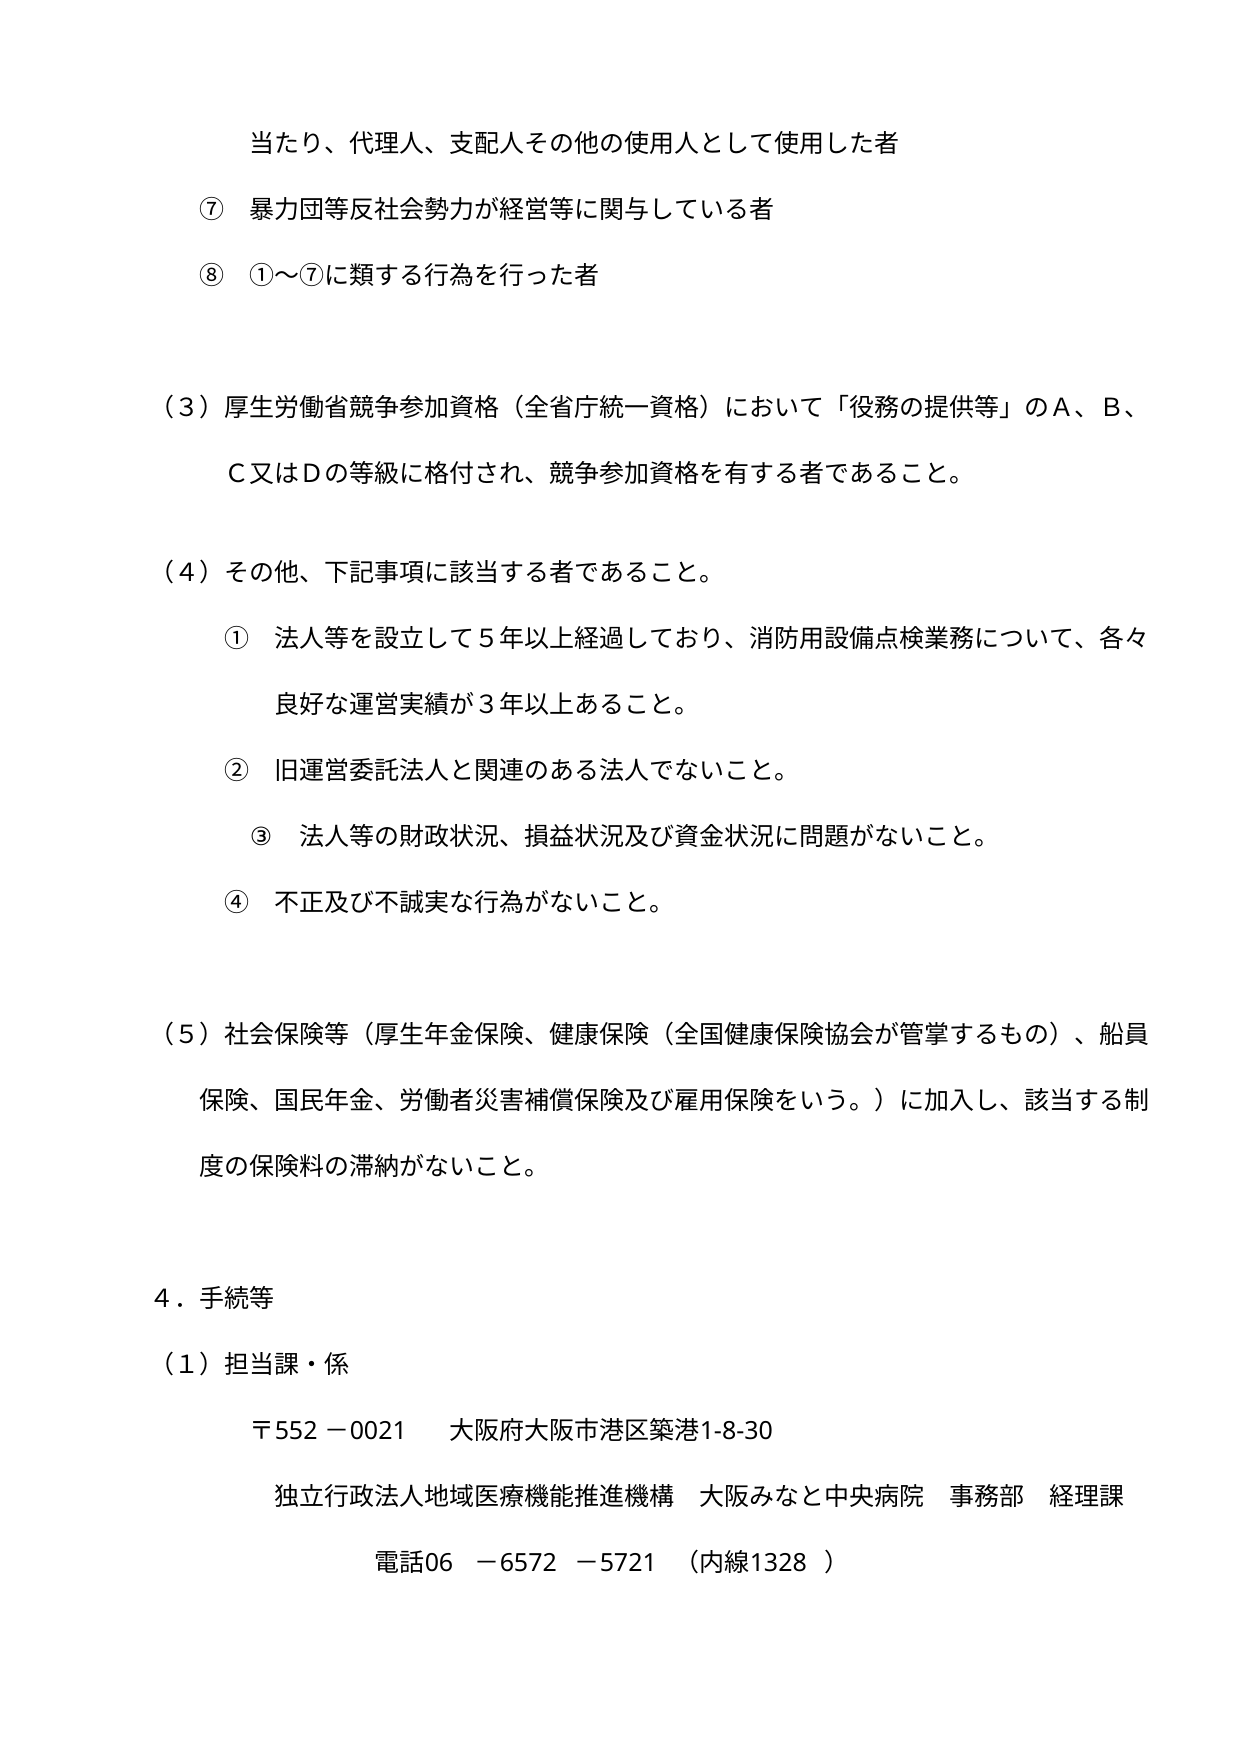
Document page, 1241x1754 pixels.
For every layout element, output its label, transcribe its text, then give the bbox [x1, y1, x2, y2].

text ② 旧運営委託法人と関連のある法人でないこと。 [149, 736, 1149, 802]
text （５）社会保険等（厚生年金保険、健康保険（全国健康保険協会が管掌するもの）、船員 [149, 1000, 1149, 1066]
text ① 法人等を設立して５年以上経過しており、消防用設備点検業務について、各々良好な運営実績が３年以上あること。 [149, 603, 1149, 736]
text 当たり、代理人、支配人その他の使用人として使用した者 [149, 108, 1149, 174]
text （１）担当課・係 [149, 1330, 1149, 1396]
text ④ 不正及び不誠実な行為がないこと。 [149, 868, 1149, 934]
text 〒552－0021 大阪府大阪市港区築港1-8-30 [149, 1396, 1149, 1462]
text 独立行政法人地域医療機能推進機構 大阪みなと中央病院 事務部 経理課 [149, 1462, 1149, 1528]
text （３）厚生労働省競争参加資格（全省庁統一資格）において「役務の提供等」のＡ、Ｂ、Ｃ又はＤの等級に格付され、競争参加資格を有する者であること。 [149, 372, 1149, 504]
text ③ 法人等の財政状況、損益状況及び資金状況に問題がないこと。 [149, 802, 1149, 868]
text （４）その他、下記事項に該当する者であること。 [149, 537, 1149, 603]
text 保険、国民年金、労働者災害補償保険及び雇用保険をいう。）に加入し、該当する制 [149, 1066, 1149, 1132]
text 電話06－6572－5721（内線1328） [149, 1528, 1149, 1594]
text ⑦ 暴力団等反社会勢力が経営等に関与している者 [149, 174, 1149, 240]
text ⑧ ①～⑦に類する行為を行った者 [149, 240, 1149, 306]
text 度の保険料の滞納がないこと。 [149, 1132, 1149, 1198]
text ４．手続等 [149, 1264, 1149, 1330]
